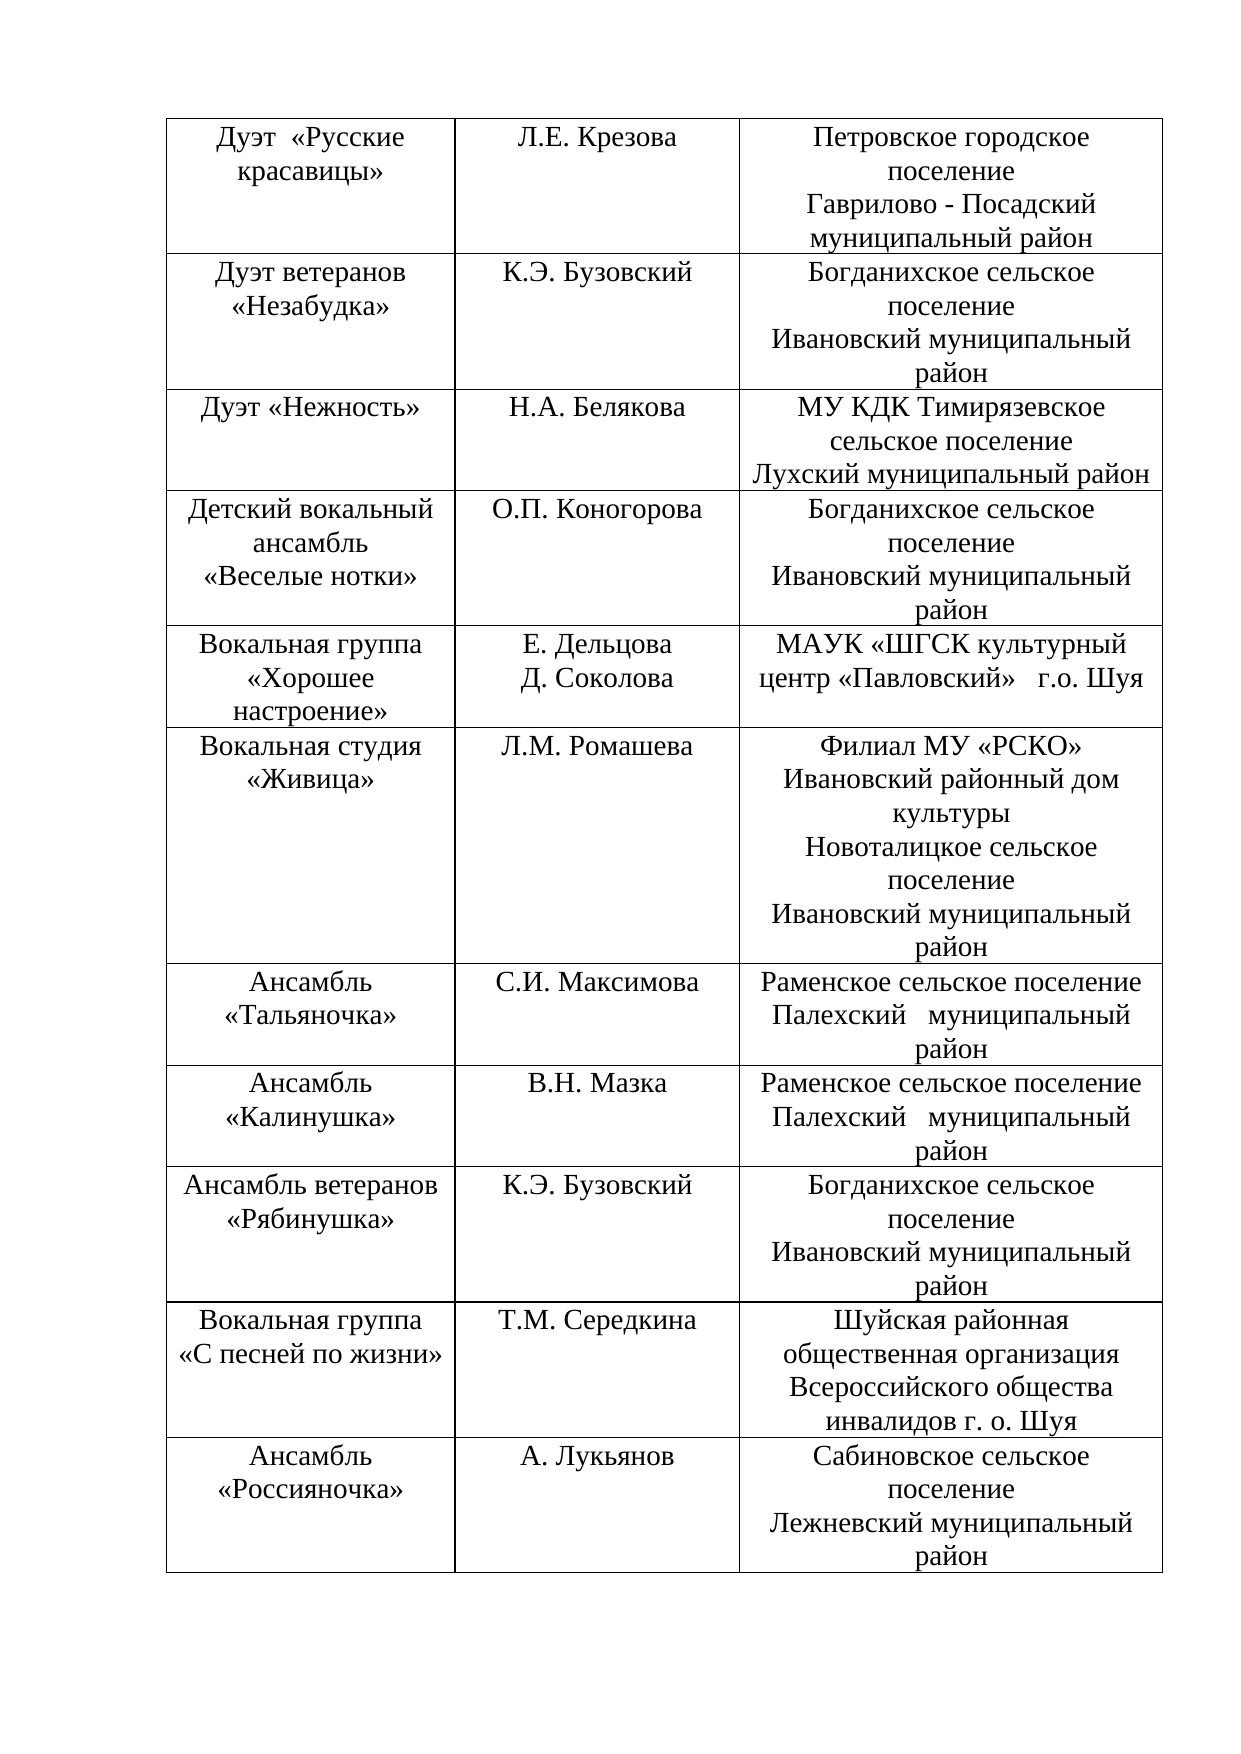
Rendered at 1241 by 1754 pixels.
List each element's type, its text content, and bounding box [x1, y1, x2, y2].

table_cell Е. Дельцова Д. Соколова [456, 626, 739, 727]
table_cell Л.М. Ромашева [456, 728, 739, 963]
table_cell Л.Е. Крезова [456, 119, 739, 253]
table_cell Богданихское сельское поселение Ивановский муниципальный район [740, 1167, 1162, 1301]
table_cell Ансамбль «Россияночка» [167, 1438, 454, 1572]
table_cell Н.А. Белякова [456, 390, 739, 490]
table_cell Дуэт ветеранов «Незабудка» [167, 254, 454, 388]
table_cell Раменское сельское поселение Палехский муниципальный район [740, 964, 1162, 1064]
table_cell Дуэт «Русские красавицы» [167, 119, 454, 253]
table_cell МАУК «ШГСК культурный центр «Павловский» г.о. Шуя [740, 626, 1162, 727]
table_cell Ансамбль «Калинушка» [167, 1066, 454, 1166]
table_cell Петровское городское поселение Гаврилово - Посадский муниципальный район [740, 119, 1162, 253]
table_cell Богданихское сельское поселение Ивановский муниципальный район [740, 254, 1162, 388]
table_cell Дуэт «Нежность» [167, 390, 454, 490]
table_cell Ансамбль ветеранов «Рябинушка» [167, 1167, 454, 1301]
table_cell Раменское сельское поселение Палехский муниципальный район [740, 1066, 1162, 1166]
table_cell Вокальная группа «С песней по жизни» [167, 1303, 454, 1437]
table_cell Сабиновское сельское поселение Лежневский муниципальный район [740, 1438, 1162, 1572]
table_cell Вокальная группа «Хорошее настроение» [167, 626, 454, 727]
table_cell МУ КДК Тимирязевское сельское поселение Лухский муниципальный район [740, 390, 1162, 490]
table_cell К.Э. Бузовский [456, 254, 739, 388]
table_cell Филиал МУ «РСКО» Ивановский районный дом культуры Новоталицкое сельское поселение Ивановский муниципальный район [740, 728, 1162, 963]
table_cell Шуйская районная общественная организация Всероссийского общества инвалидов г. о. Шуя [740, 1303, 1162, 1437]
table_cell А. Лукьянов [456, 1438, 739, 1572]
table_cell Т.М. Середкина [456, 1303, 739, 1437]
table_cell С.И. Максимова [456, 964, 739, 1064]
table_cell Ансамбль «Тальяночка» [167, 964, 454, 1064]
table_cell О.П. Коногорова [456, 491, 739, 625]
table_cell К.Э. Бузовский [456, 1167, 739, 1301]
table_cell Вокальная студия «Живица» [167, 728, 454, 963]
table_cell Богданихское сельское поселение Ивановский муниципальный район [740, 491, 1162, 625]
table_cell В.Н. Мазка [456, 1066, 739, 1166]
table_cell Детский вокальный ансамбль «Веселые нотки» [167, 491, 454, 625]
